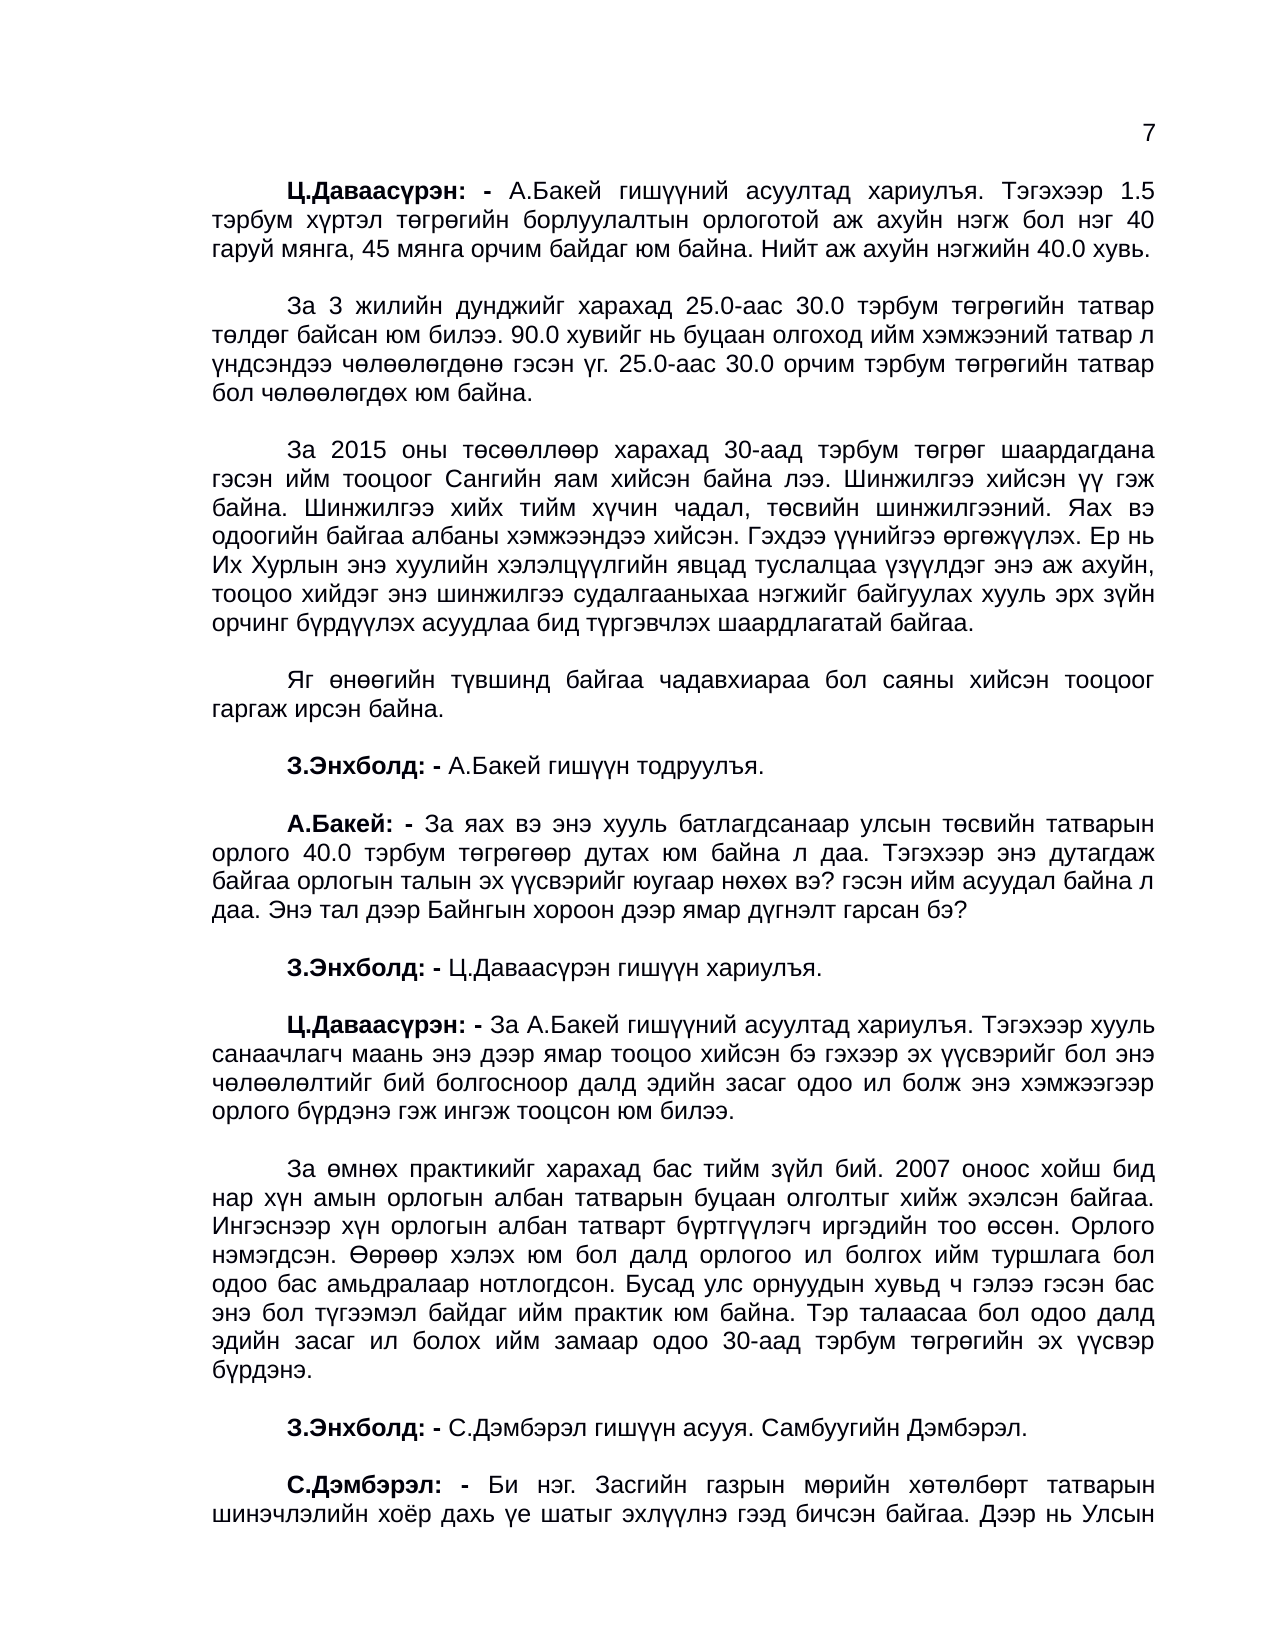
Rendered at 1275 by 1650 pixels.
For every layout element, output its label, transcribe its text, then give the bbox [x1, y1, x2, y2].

text Ц.Даваасүрэн: - За А.Бакей гишүүний асуултад хариулъя. Тэгэхээр хууль санаачлагч маань энэ дээр ямар тооцоо хийсэн бэ гэхээр эх үүсвэрийг бол энэ чөлөөлөлтийг бий болгосноор далд эдийн засаг одоо ил болж энэ хэмжээгээр орлого бүрдэнэ гэж ингэж тооцсон юм билээ. [212, 1010, 1156, 1125]
text З.Энхболд: - С.Дэмбэрэл гишүүн асууя. Самбуугийн Дэмбэрэл. [212, 1413, 1156, 1441]
text З.Энхболд: - Ц.Даваасүрэн гишүүн хариулъя. [212, 953, 1156, 981]
text Яг өнөөгийн түвшинд байгаа чадавхиараа бол саяны хийсэн тооцоог гаргаж ирсэн байна. [212, 665, 1156, 723]
text Ц.Даваасүрэн: - А.Бакей гишүүний асуултад хариулъя. Тэгэхээр 1.5 тэрбум хүртэл төгрөгийн борлуулалтын орлоготой аж ахуйн нэгж бол нэг 40 гаруй мянга, 45 мянга орчим байдаг юм байна. Нийт аж ахуйн нэгжийн 40.0 хувь. [212, 176, 1156, 263]
text За өмнөх практикийг харахад бас тийм зүйл бий. 2007 оноос хойш бид нар хүн амын орлогын албан татварын буцаан олголтыг хийж эхэлсэн байгаа. Ингэснээр хүн орлогын албан татварт бүртгүүлэгч иргэдийн тоо өссөн. Орлого нэмэгдсэн. Өөрөөр хэлэх юм бол далд орлогоо ил болгох ийм туршлага бол одоо бас амьдралаар нотлогдсон. Бусад улс орнуудын хувьд ч гэлээ гэсэн бас энэ бол түгээмэл байдаг ийм практик юм байна. Тэр талаасаа бол одоо далд эдийн засаг ил болох ийм замаар одоо 30-аад тэрбум төгрөгийн эх үүсвэр бүрдэнэ. [212, 1154, 1156, 1384]
text А.Бакей: - За яах вэ энэ хууль батлагдсанаар улсын төсвийн татварын орлого 40.0 тэрбум төгрөгөөр дутах юм байна л даа. Тэгэхээр энэ дутагдаж байгаа орлогын талын эх үүсвэрийг юугаар нөхөх вэ? гэсэн ийм асуудал байна л даа. Энэ тал дээр Байнгын хороон дээр ямар дүгнэлт гарсан бэ? [212, 809, 1156, 924]
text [212, 1470, 1156, 1528]
text З.Энхболд: - А.Бакей гишүүн тодруулъя. [212, 751, 1156, 780]
text За 3 жилийн дунджийг харахад 25.0-аас 30.0 тэрбум төгрөгийн татвар төлдөг байсан юм билээ. 90.0 хувийг нь буцаан олгоход ийм хэмжээний татвар л үндсэндээ чөлөөлөгдөнө гэсэн үг. 25.0-аас 30.0 орчим тэрбум төгрөгийн татвар бол чөлөөлөгдөх юм байна. [212, 291, 1156, 406]
text За 2015 оны төсөөллөөр харахад 30-аад тэрбум төгрөг шаардагдана гэсэн ийм тооцоог Сангийн яам хийсэн байна лээ. Шинжилгээ хийсэн үү гэж байна. Шинжилгээ хийх тийм хүчин чадал, төсвийн шинжилгээний. Яах вэ одоогийн байгаа албаны хэмжээндээ хийсэн. Гэхдээ үүнийгээ өргөжүүлэх. Ер нь Их Хурлын энэ хуулийн хэлэлцүүлгийн явцад туслалцаа үзүүлдэг энэ аж ахуйн, тооцоо хийдэг энэ шинжилгээ судалгааныхаа нэгжийг байгуулах хууль эрх зүйн орчинг бүрдүүлэх асуудлаа бид түргэвчлэх шаардлагатай байгаа. [212, 435, 1156, 636]
